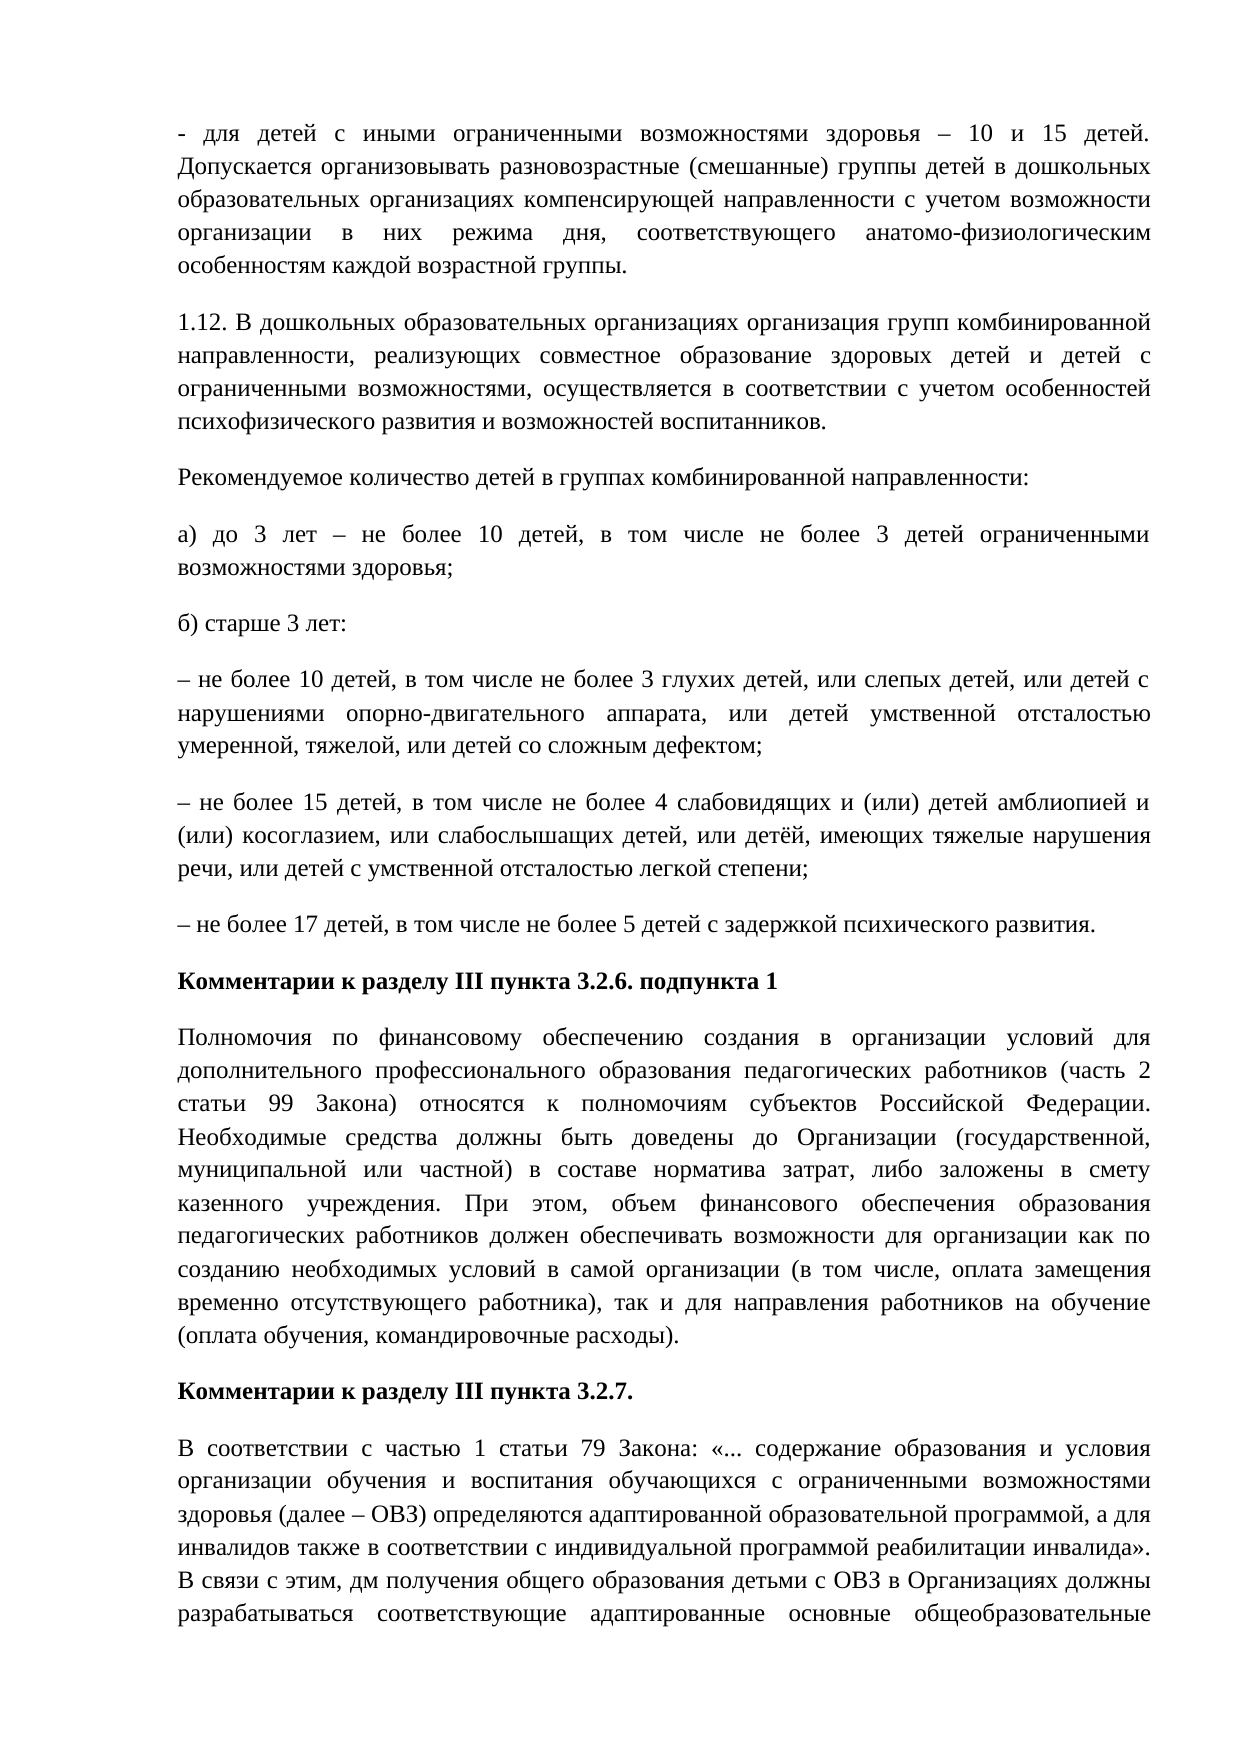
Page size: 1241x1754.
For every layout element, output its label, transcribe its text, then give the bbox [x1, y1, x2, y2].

text а) до 3 лет – не более 10 детей, в том числе не более 3 детей ограниченными возможностями здоровья; [177, 519, 1152, 580]
text – не более 15 детей, в том числе не более 4 слабовидящих и (или) детей амблиопией и (или) косоглазием, или слабослышащих детей, или детёй, имеющих тяжелые нарушения речи, или детей с умственной отсталостью легкой степени; [177, 787, 1152, 882]
text 1.12. В дошкольных образовательных организациях организация групп комбинированной направленности, реализующих совместное образование здоровых детей и детей с ограниченными возможностями, осуществляется в соответствии с учетом особенностей психофизического развития и возможностей воспитанников. [177, 307, 1152, 434]
text Комментарии к разделу III пункта 3.2.6. подпункта 1 [177, 966, 1152, 995]
text – не более 10 детей, в том числе не более 3 глухих детей, или слепых детей, или детей с нарушениями опорно-двигательного аппарата, или детей умственной отсталостью умеренной, тяжелой, или детей со сложным дефектом; [177, 664, 1152, 759]
text Полномочия по финансовому обеспечению создания в организации условий для дополнительного профессионального образования педагогических работников (часть 2 статьи 99 Закона) относятся к полномочиям субъектов Российской Федерации. Необходимые средства должны быть доведены до Организации (государственной, муниципальной или частной) в составе норматива затрат, либо заложены в смету казенного учреждения. При этом, объем финансового обеспечения образования педагогических работников должен обеспечивать возможности для организации как по созданию необходимых условий в самой организации (в том числе, оплата замещения временно отсутствующего работника), так и для направления работников на обучение (оплата обучения, командировочные расходы). [177, 1022, 1152, 1348]
text Комментарии к разделу III пункта 3.2.7. [177, 1376, 1152, 1405]
text - для детей с иными ограниченными возможностями здоровья – 10 и 15 детей. Допускается организовывать разновозрастные (смешанные) группы детей в дошкольных образовательных организациях компенсирующей направленности с учетом возможности организации в них режима дня, соответствующего анатомо-физиологическим особенностям каждой возрастной группы. [177, 118, 1152, 279]
text – не более 17 детей, в том числе не более 5 детей с задержкой психического развития. [177, 909, 1152, 938]
text Рекомендуемое количество детей в группах комбинированной направленности: [177, 462, 1152, 491]
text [177, 1433, 1152, 1626]
text б) старше 3 лет: [177, 608, 1152, 637]
